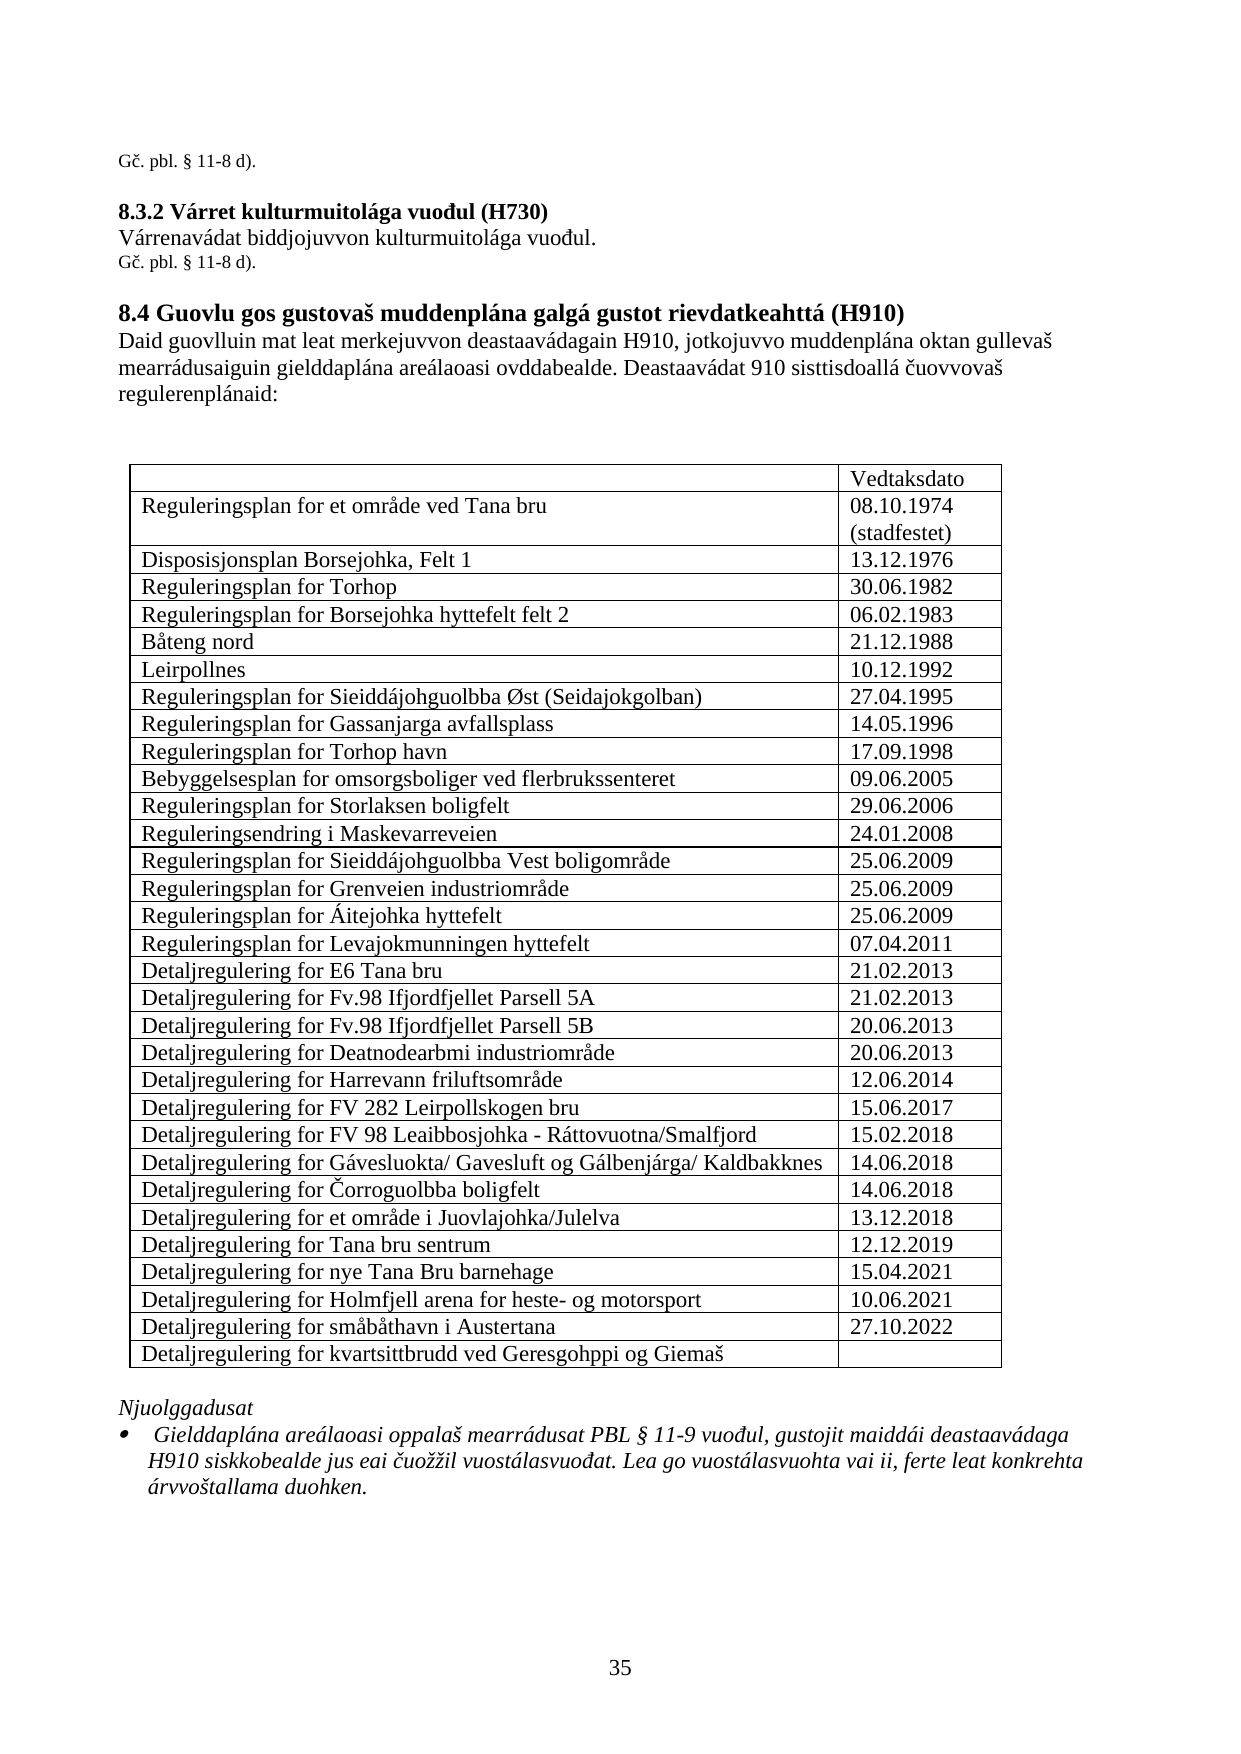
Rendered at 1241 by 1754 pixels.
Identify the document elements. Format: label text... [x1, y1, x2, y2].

table_cell 21.12.1988 [839, 628, 1001, 654]
table_cell 20.06.2013 [839, 1039, 1001, 1066]
table_cell 15.04.2021 [839, 1258, 1001, 1285]
table_cell Detaljregulering for Fv.98 Ifjordfjellet Parsell 5B [131, 1012, 838, 1038]
table_cell 21.02.2013 [839, 957, 1001, 983]
table_cell Disposisjonsplan Borsejohka, Felt 1 [131, 546, 838, 572]
table_cell 14.05.1996 [839, 710, 1001, 737]
table_cell Båteng nord [131, 628, 838, 654]
list Gielddaplána areálaoasi oppalaš mearrádusat PBL § 11-9 vuođul, gustojit maiddái deastaavádaga H910 siskkobealde jus eai čuožžil vuostálasvuođat. Lea go vuostálasvuohta vai ii, ferte leat konkrehta árvvoštallama duohken. [118, 1421, 1122, 1500]
table_cell 06.02.1983 [839, 601, 1001, 627]
table_cell Detaljregulering for småbåthavn i Austertana [131, 1313, 838, 1339]
table_cell Detaljregulering for Holmfjell arena for heste- og motorsport [131, 1286, 838, 1312]
table_cell 27.04.1995 [839, 683, 1001, 709]
table_cell Detaljregulering for Harrevann friluftsområde [131, 1067, 838, 1093]
table_cell Reguleringsplan for Borsejohka hyttefelt felt 2 [131, 601, 838, 627]
table_cell Detaljregulering for FV 98 Leaibbosjohka - Ráttovuotna/Smalfjord [131, 1121, 838, 1148]
table_cell 12.12.2019 [839, 1231, 1001, 1257]
table_cell Reguleringsendring i Maskevarreveien [131, 820, 838, 846]
table_cell 17.09.1998 [839, 738, 1001, 764]
table_cell 09.06.2005 [839, 765, 1001, 792]
table_cell 27.10.2022 [839, 1313, 1001, 1339]
table_cell Reguleringsplan for Sieiddájohguolbba Vest boligområde [131, 848, 838, 874]
table_cell Bebyggelsesplan for omsorgsboliger ved flerbrukssenteret [131, 765, 838, 792]
table_cell 15.02.2018 [839, 1121, 1001, 1148]
table_cell Reguleringsplan for Torhop [131, 574, 838, 600]
text Gč. pbl. § 11-8 d). [118, 251, 1122, 272]
text Daid guovlluin mat leat merkejuvvon deastaavádagain H910, jotkojuvvo muddenplána oktan gullevaš mearrádusaiguin gielddaplána areálaoasi ovddabealde. Deastaavádat 910 sisttisdoallá čuovvovaš regulerenplánaid: [118, 327, 1122, 406]
table_cell 24.01.2008 [839, 820, 1001, 846]
table_cell 14.06.2018 [839, 1149, 1001, 1175]
table_cell 15.06.2017 [839, 1094, 1001, 1120]
table_cell Detaljregulering for Gávesluokta/ Gavesluft og Gálbenjárga/ Kaldbakknes [131, 1149, 838, 1175]
text Njuolggadusat [118, 1394, 1122, 1421]
subtitle 8.3.2 Várret kulturmuitolága vuođul (H730) [118, 198, 1122, 224]
table_cell Detaljregulering for kvartsittbrudd ved Geresgohppi og Giemaš [131, 1341, 838, 1367]
table_cell Reguleringsplan for Grenveien industriområde [131, 875, 838, 901]
table_cell 21.02.2013 [839, 984, 1001, 1011]
table_cell 25.06.2009 [839, 902, 1001, 928]
table_cell 25.06.2009 [839, 875, 1001, 901]
table_cell Reguleringsplan for Levajokmunningen hyttefelt [131, 930, 838, 956]
table_cell 07.04.2011 [839, 930, 1001, 956]
table_cell Reguleringsplan for Sieiddájohguolbba Øst (Seidajokgolban) [131, 683, 838, 709]
table_cell 20.06.2013 [839, 1012, 1001, 1038]
table_cell Detaljregulering for Čorroguolbba boligfelt [131, 1176, 838, 1202]
text Várrenavádat biddjojuvvon kulturmuitolága vuođul. [118, 224, 1122, 251]
table_cell Reguleringsplan for Áitejohka hyttefelt [131, 902, 838, 928]
subtitle 8.4 Guovlu gos gustovaš muddenplána galgá gustot rievdatkeahttá (H910) [118, 298, 1122, 327]
table_cell Detaljregulering for Fv.98 Ifjordfjellet Parsell 5A [131, 984, 838, 1011]
table_cell Leirpollnes [131, 656, 838, 682]
table_cell 25.06.2009 [839, 848, 1001, 874]
table_cell Detaljregulering for nye Tana Bru barnehage [131, 1258, 838, 1285]
table_cell 08.10.1974 (stadfestet) [839, 492, 1001, 545]
table_cell Reguleringsplan for Storlaksen boligfelt [131, 793, 838, 819]
text Gč. pbl. § 11-8 d). [118, 150, 1122, 172]
table_cell 10.06.2021 [839, 1286, 1001, 1312]
table_cell Reguleringsplan for Torhop havn [131, 738, 838, 764]
table_cell 29.06.2006 [839, 793, 1001, 819]
table_cell Detaljregulering for et område i Juovlajohka/Julelva [131, 1204, 838, 1230]
table_cell 13.12.2018 [839, 1204, 1001, 1230]
table_cell 10.12.1992 [839, 656, 1001, 682]
table_cell 12.06.2014 [839, 1067, 1001, 1093]
table_cell Detaljregulering for Tana bru sentrum [131, 1231, 838, 1257]
table_cell Detaljregulering for E6 Tana bru [131, 957, 838, 983]
table_header Vedtaksdato [839, 465, 1001, 491]
table_cell 14.06.2018 [839, 1176, 1001, 1202]
table_cell Reguleringsplan for Gassanjarga avfallsplass [131, 710, 838, 737]
table_cell 13.12.1976 [839, 546, 1001, 572]
table_cell Detaljregulering for FV 282 Leirpollskogen bru [131, 1094, 838, 1120]
table_header [131, 465, 838, 491]
table_cell 30.06.1982 [839, 574, 1001, 600]
table_cell Detaljregulering for Deatnodearbmi industriområde [131, 1039, 838, 1066]
table_cell [839, 1341, 1001, 1367]
table_cell Reguleringsplan for et område ved Tana bru [131, 492, 838, 545]
